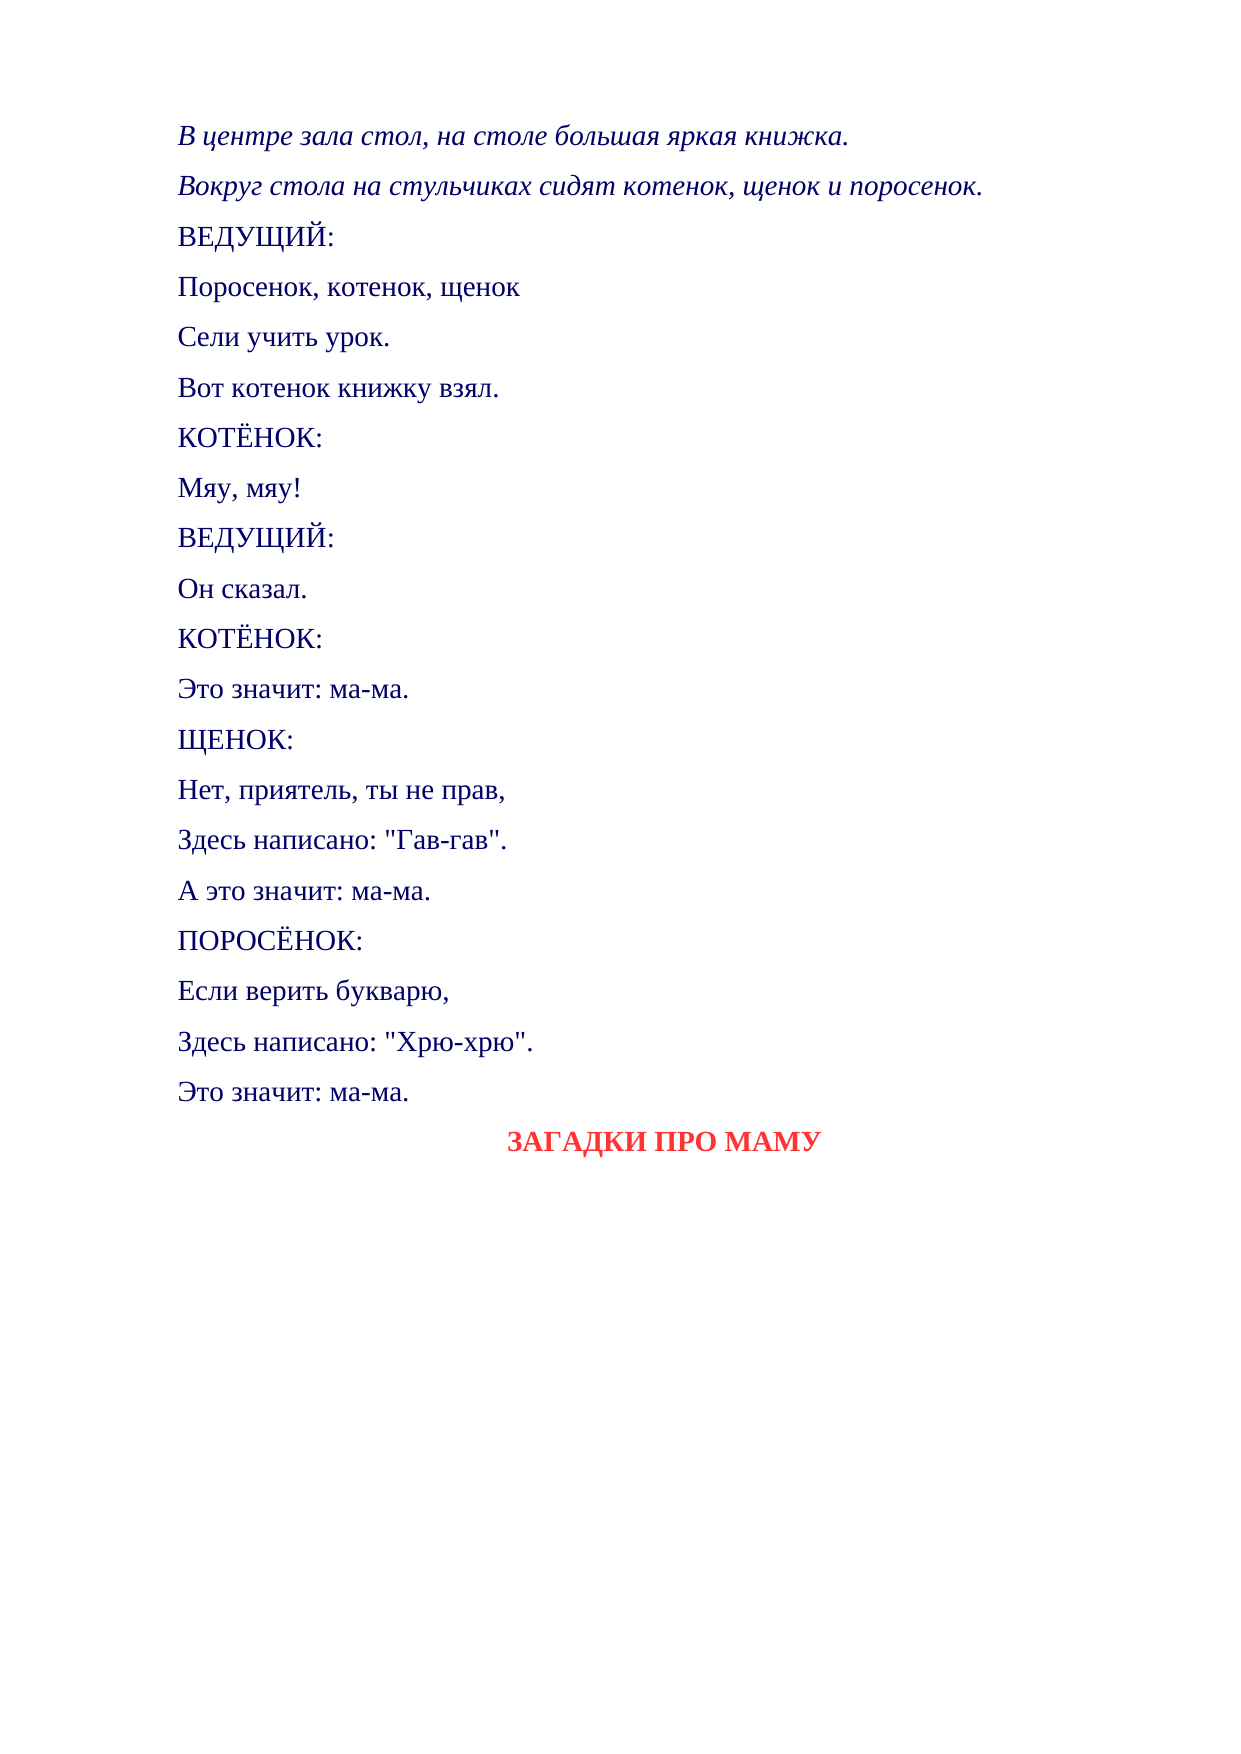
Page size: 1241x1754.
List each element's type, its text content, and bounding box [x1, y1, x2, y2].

text ЗАГАДКИ ПРО МАМУ [177, 1124, 1152, 1158]
text В центре зала стол, на столе большая яркая книжка. Вокруг стола на стульчиках сидят котенок, щенок и поросенок. ВЕДУЩИЙ: Поросенок, котенок, щенок Сели учить урок. Вот котенок книжку взял. КОТЁНОК: Мяу, мяу! ВЕДУЩИЙ: Он сказал. КОТЁНОК: Это значит: ма-ма. ЩЕНОК: Нет, приятель, ты не прав, Здесь написано: "Гав-гав". А это значит: ма-ма. ПОРОСЁНОК: Если верить букварю, Здесь написано: "Хрю-хрю". Это значит: ма-ма. [177, 118, 1152, 1108]
